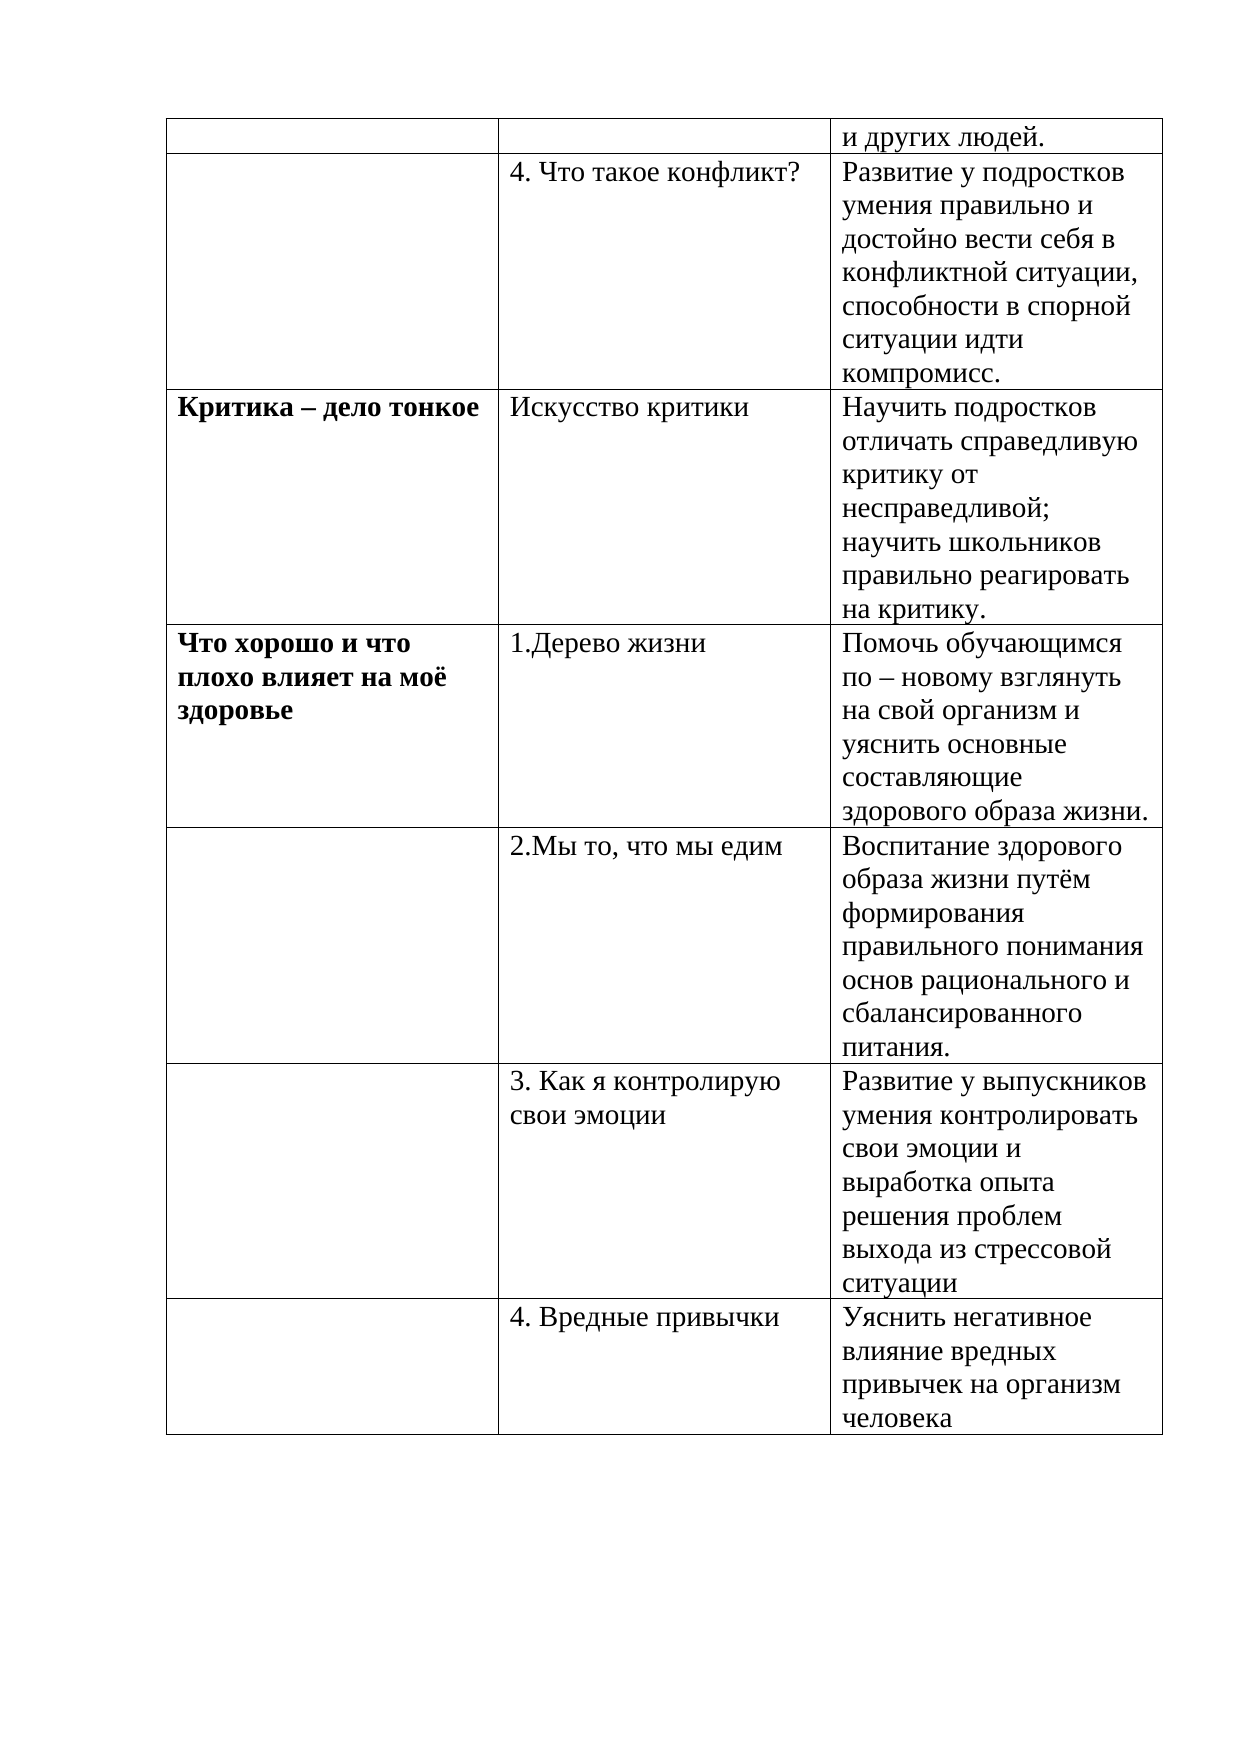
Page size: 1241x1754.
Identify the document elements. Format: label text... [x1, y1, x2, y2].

table_cell [167, 119, 498, 153]
table_cell Развитие у выпускников умения контролировать свои эмоции и выработка опыта решения проблем выхода из стрессовой ситуации [831, 1064, 1162, 1298]
table_cell Воспитание здорового образа жизни путём формирования правильного понимания основ рационального и сбалансированного питания. [831, 828, 1162, 1062]
table_cell [167, 154, 498, 388]
table_cell 2.Мы то, что мы едим [499, 828, 830, 1062]
table_cell 1.Дерево жизни [499, 625, 830, 827]
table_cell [499, 119, 830, 153]
table_cell 4. Вредные привычки [499, 1299, 830, 1433]
table_cell Уяснить негативное влияние вредных привычек на организм человека [831, 1299, 1162, 1433]
table_cell [167, 828, 498, 1062]
table_cell Научить подростков отличать справедливую критику от несправедливой; научить школьников правильно реагировать на критику. [831, 390, 1162, 624]
table_cell 4. Что такое конфликт? [499, 154, 830, 388]
table_cell Развитие у подростков умения правильно и достойно вести себя в конфликтной ситуации, способности в спорной ситуации идти компромисс. [831, 154, 1162, 388]
table_cell [167, 1064, 498, 1298]
table_cell [167, 1299, 498, 1433]
table_cell Что хорошо и что плохо влияет на моё здоровье [167, 625, 498, 827]
table_cell 3. Как я контролирую свои эмоции [499, 1064, 830, 1298]
table_cell Критика – дело тонкое [167, 390, 498, 624]
table_cell Помочь обучающимся по – новому взглянуть на свой организм и уяснить основные составляющие здорового образа жизни. [831, 625, 1162, 827]
table_cell Искусство критики [499, 390, 830, 624]
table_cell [831, 119, 1162, 153]
